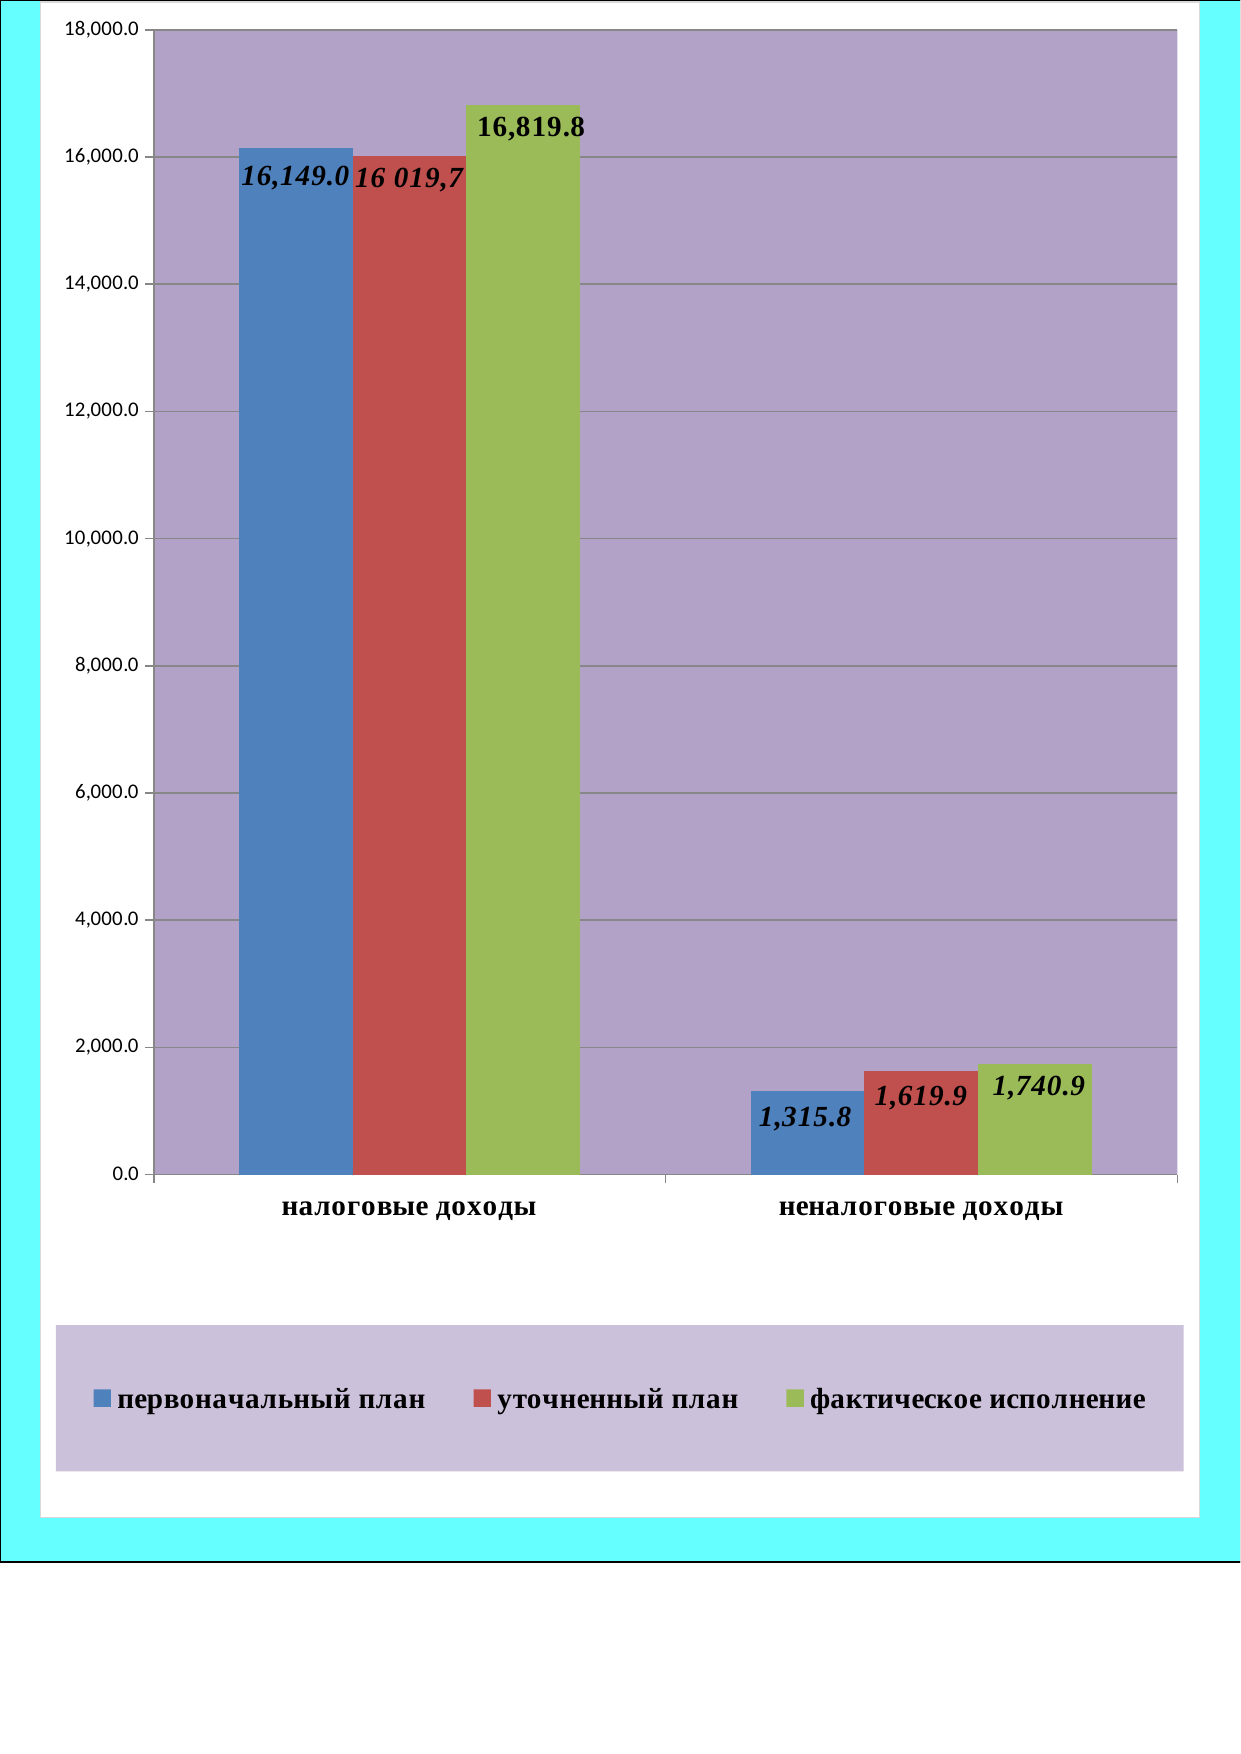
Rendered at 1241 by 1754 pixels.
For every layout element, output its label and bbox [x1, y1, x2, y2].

table_cell [1, 1, 1240, 1561]
